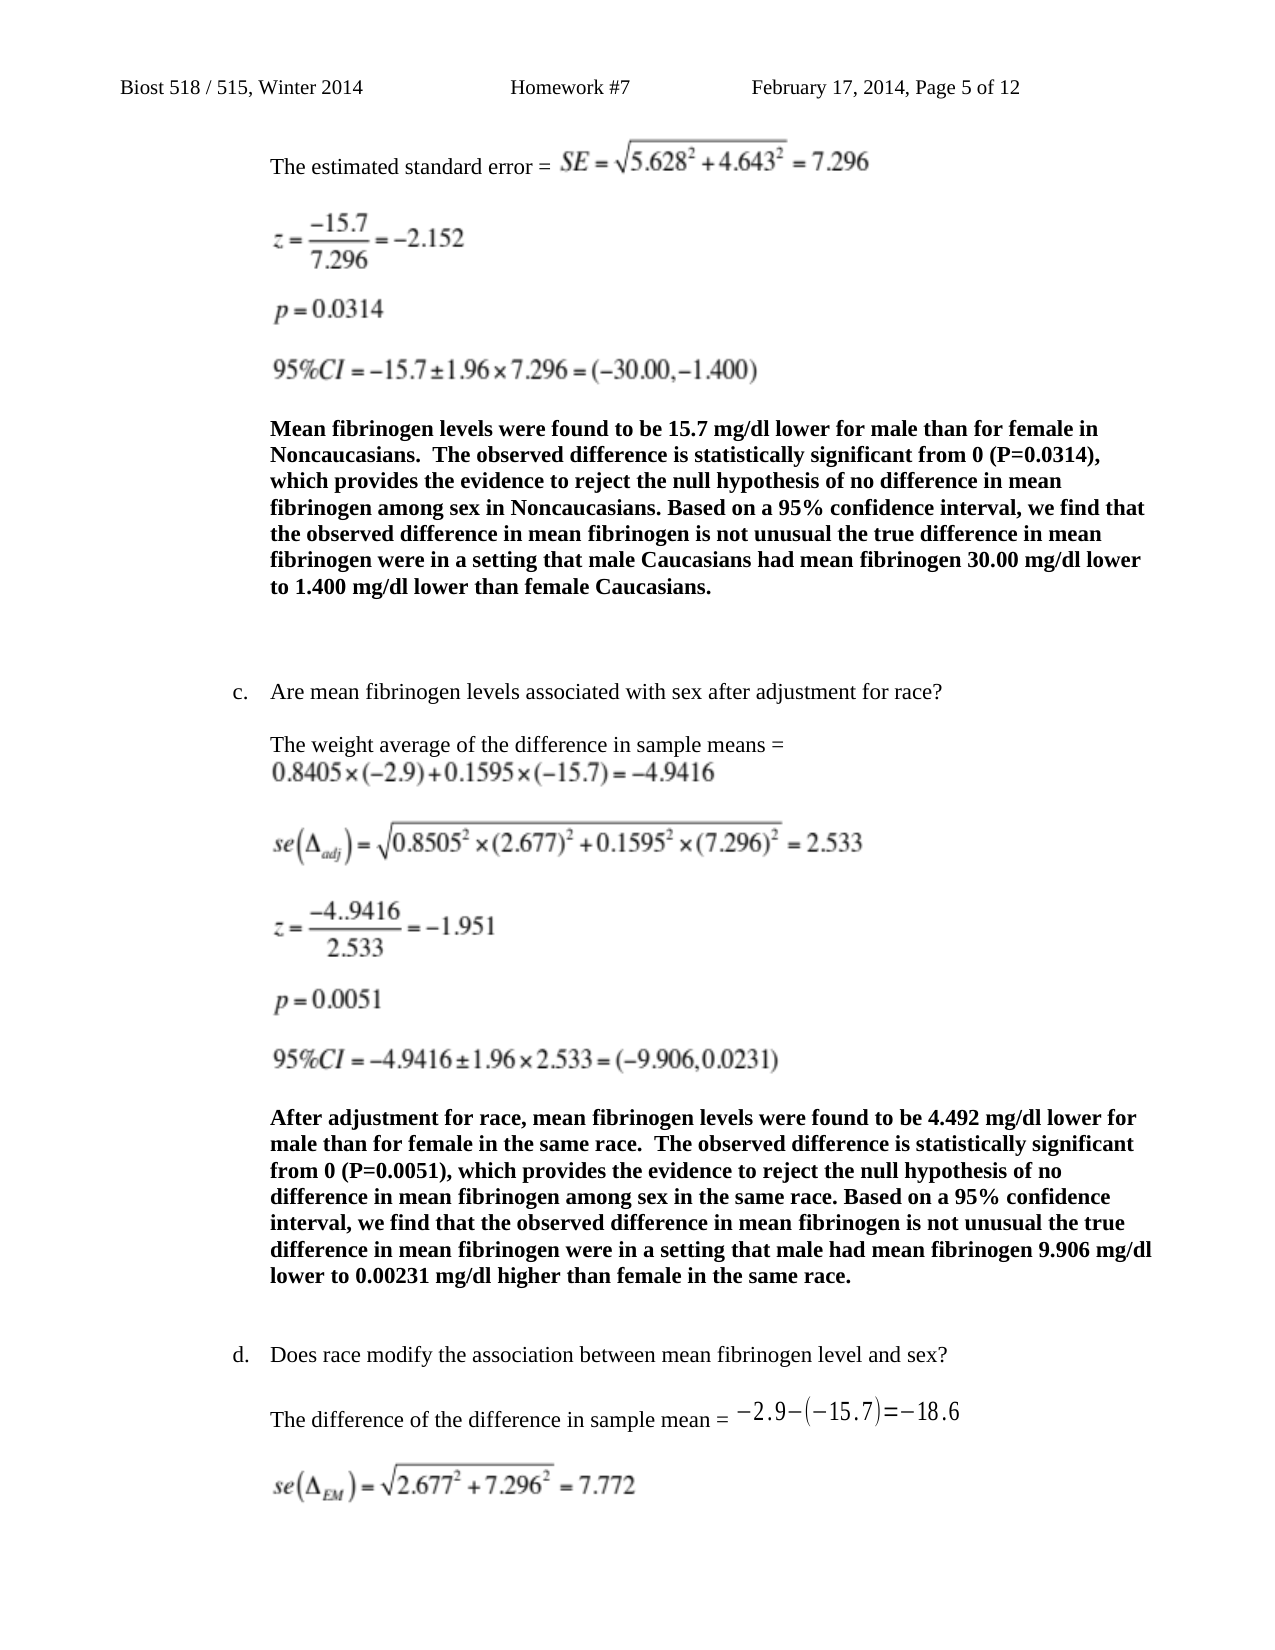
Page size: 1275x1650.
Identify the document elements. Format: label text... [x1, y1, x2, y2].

text The difference of the difference in sample mean = [270, 1394, 1155, 1432]
list Are mean fibrinogen levels associated with sex after adjustment for race? [232, 678, 1155, 704]
list Does race modify the association between mean fibrinogen level and sex? [232, 1341, 1155, 1368]
text After adjustment for race, mean fibrinogen levels were found to be 4.492 mg/dl lower for male than for female in the same race. The observed difference is statistically significant from 0 (P=0.0051), which provides the evidence to reject the null hypothesis of no difference in mean fibrinogen among sex in the same race. Based on a 95% confidence interval, we find that the observed difference in mean fibrinogen is not unusual the true difference in mean fibrinogen were in a setting that male had mean fibrinogen 9.906 mg/dl lower to 0.00231 mg/dl higher than female in the same race. [270, 1104, 1155, 1288]
text The weight average of the difference in sample means = [270, 731, 1155, 791]
text Mean fibrinogen levels were found to be 15.7 mg/dl lower for male than for female in Noncaucasians. The observed difference is statistically significant from 0 (P=0.0314), which provides the evidence to reject the null hypothesis of no difference in mean fibrinogen among sex in Noncaucasians. Based on a 95% confidence interval, we find that the observed difference in mean fibrinogen is not unusual the true difference in mean fibrinogen were in a setting that male Caucasians had mean fibrinogen 30.00 mg/dl lower to 1.400 mg/dl lower than female Caucasians. [270, 414, 1155, 599]
text The estimated standard error = [270, 135, 1155, 180]
